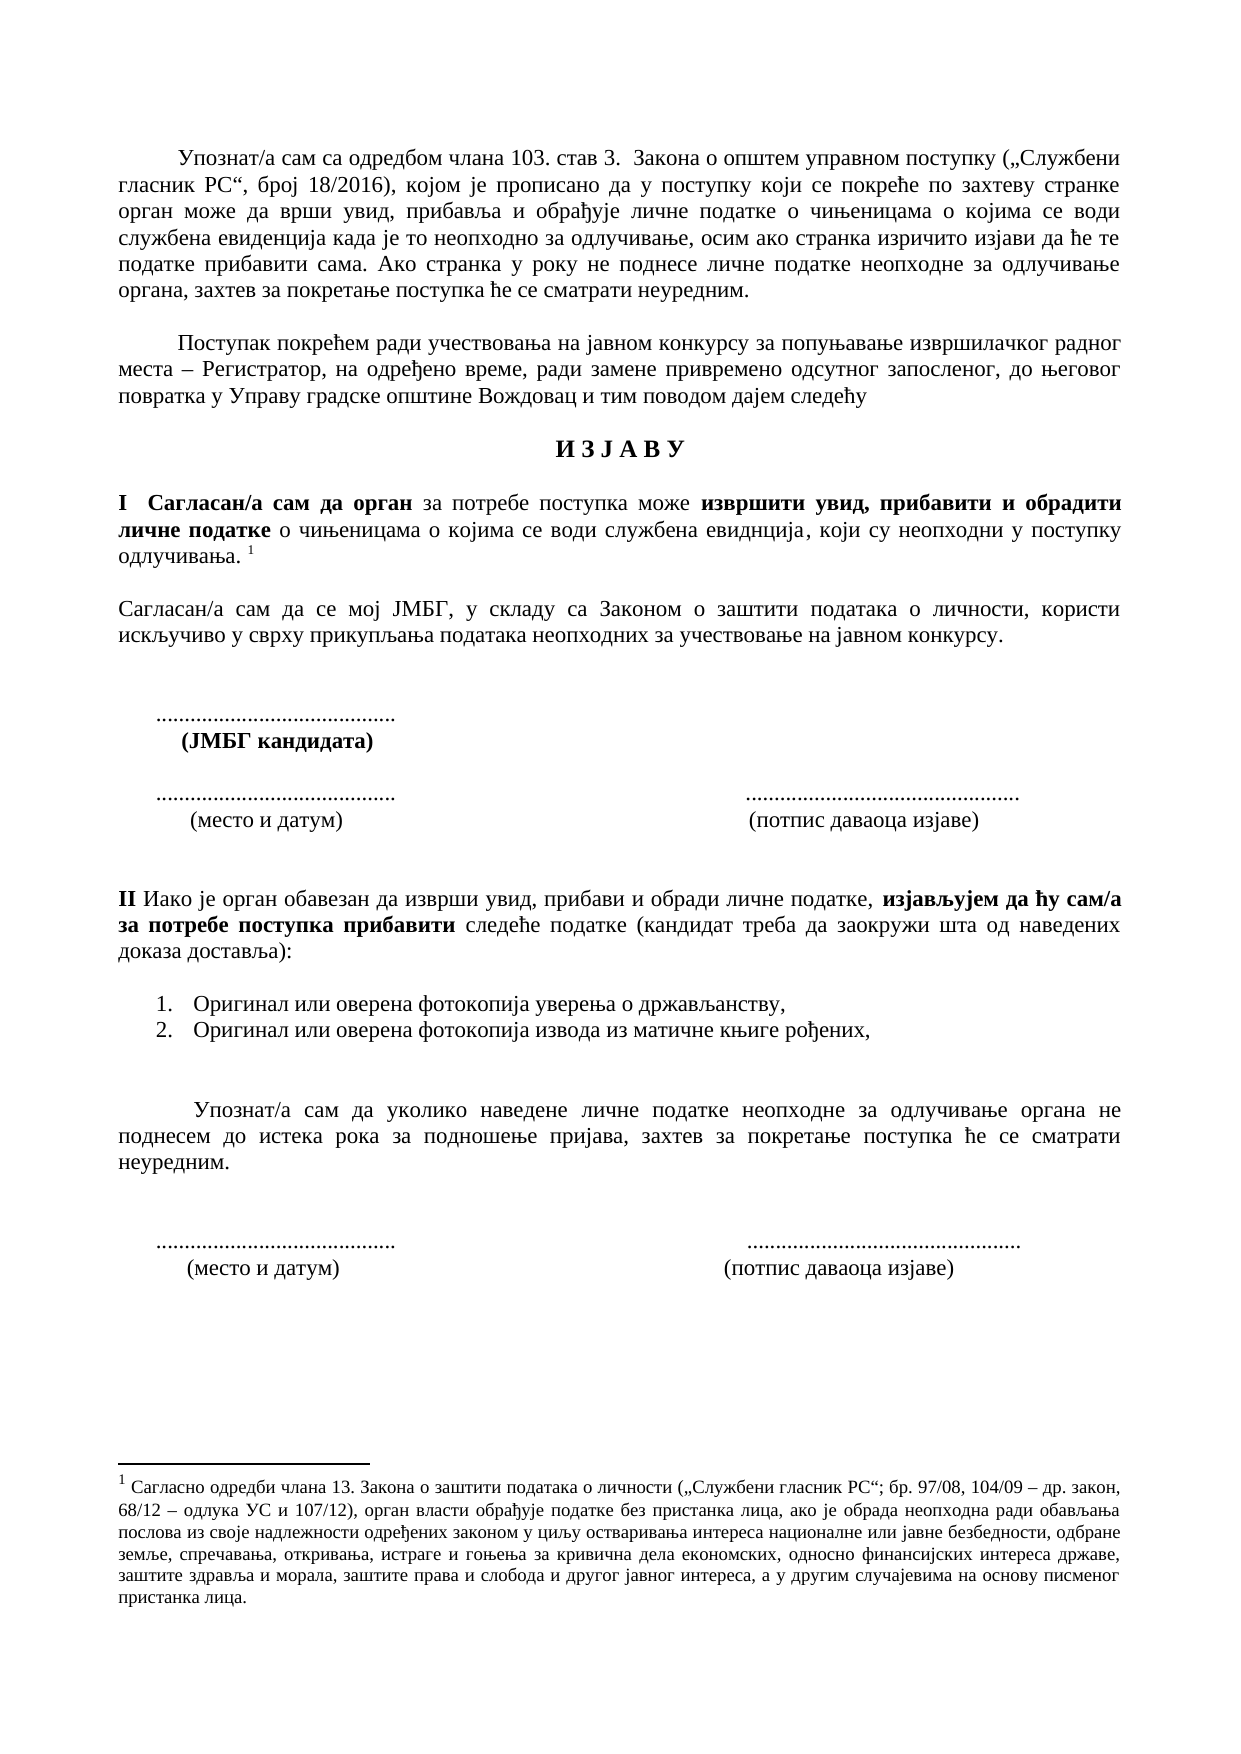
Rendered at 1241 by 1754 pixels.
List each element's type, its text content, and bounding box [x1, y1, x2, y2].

text И З Ј А В У [118, 434, 1122, 463]
list Оригинал или оверена фотокопија уверења о држављанству, [156, 990, 1122, 1017]
text .......................................... ................................................ [156, 779, 1122, 806]
text (место и датум) (потпис даваоца изјаве) [118, 1254, 1122, 1280]
text II Иако је орган обавезан да изврши увид, прибави и обради личне податке, изјављујем да ћу сам/а за потребе поступка прибавити следеће податке (кандидат треба да заокружи шта од наведених доказа доставља): [118, 885, 1122, 964]
text Упознат/а сам да уколико наведене личне податке неопходне за одлучивање органа не поднесем до истека рока за подношење пријава, захтев за покретање поступка ће се сматрати неуредним. [118, 1096, 1122, 1175]
text Сагласан/а сам да се мој ЈМБГ, у складу са Законом о заштити података о личности, користи искључиво у сврху прикупљања података неопходних за учествовање на јавном конкурсу. [118, 595, 1122, 648]
text .......................................... ................................................ [156, 1227, 1122, 1254]
text .......................................... [156, 700, 1122, 727]
list Оригинал или оверена фотокопија извода из матичне књиге рођених, [156, 1017, 1122, 1043]
text (ЈМБГ кандидата) [118, 727, 1122, 753]
text Упознат/а сам са одредбом члана 103. став 3. Закона о општем управном поступку („Службени гласник РС“, број 18/2016), којом је прописано да у поступку који се покреће по захтеву странке орган може да врши увид, прибавља и обрађује личне податке о чињеницама о којима се води службена евиденција када је то неопходно за одлучивање, осим ако странка изричито изјави да ће те податке прибавити сама. Ако странка у року не поднесе личне податке неопходне за одлучивање органа, захтев за покретање поступка ће се сматрати неуредним. [118, 144, 1122, 303]
text Поступак покрећем ради учествовања на јавном конкурсу за попуњавање извршилачког радног места – Регистратор, на одређено време, ради замене привремено одсутног запосленог, до његовог повратка у Управу градске општине Вождовац и тим поводом дајем следећу [118, 329, 1122, 408]
text I Сагласaн/а сам да орган за потребе поступка може извршити увид, прибавити и обрадити личне податке о чињеницама о којима се води службена евиднција, који су неопходни у поступку одлучивања. [118, 489, 1122, 568]
text (место и датум) (потпис даваоца изјаве) [156, 806, 1122, 832]
